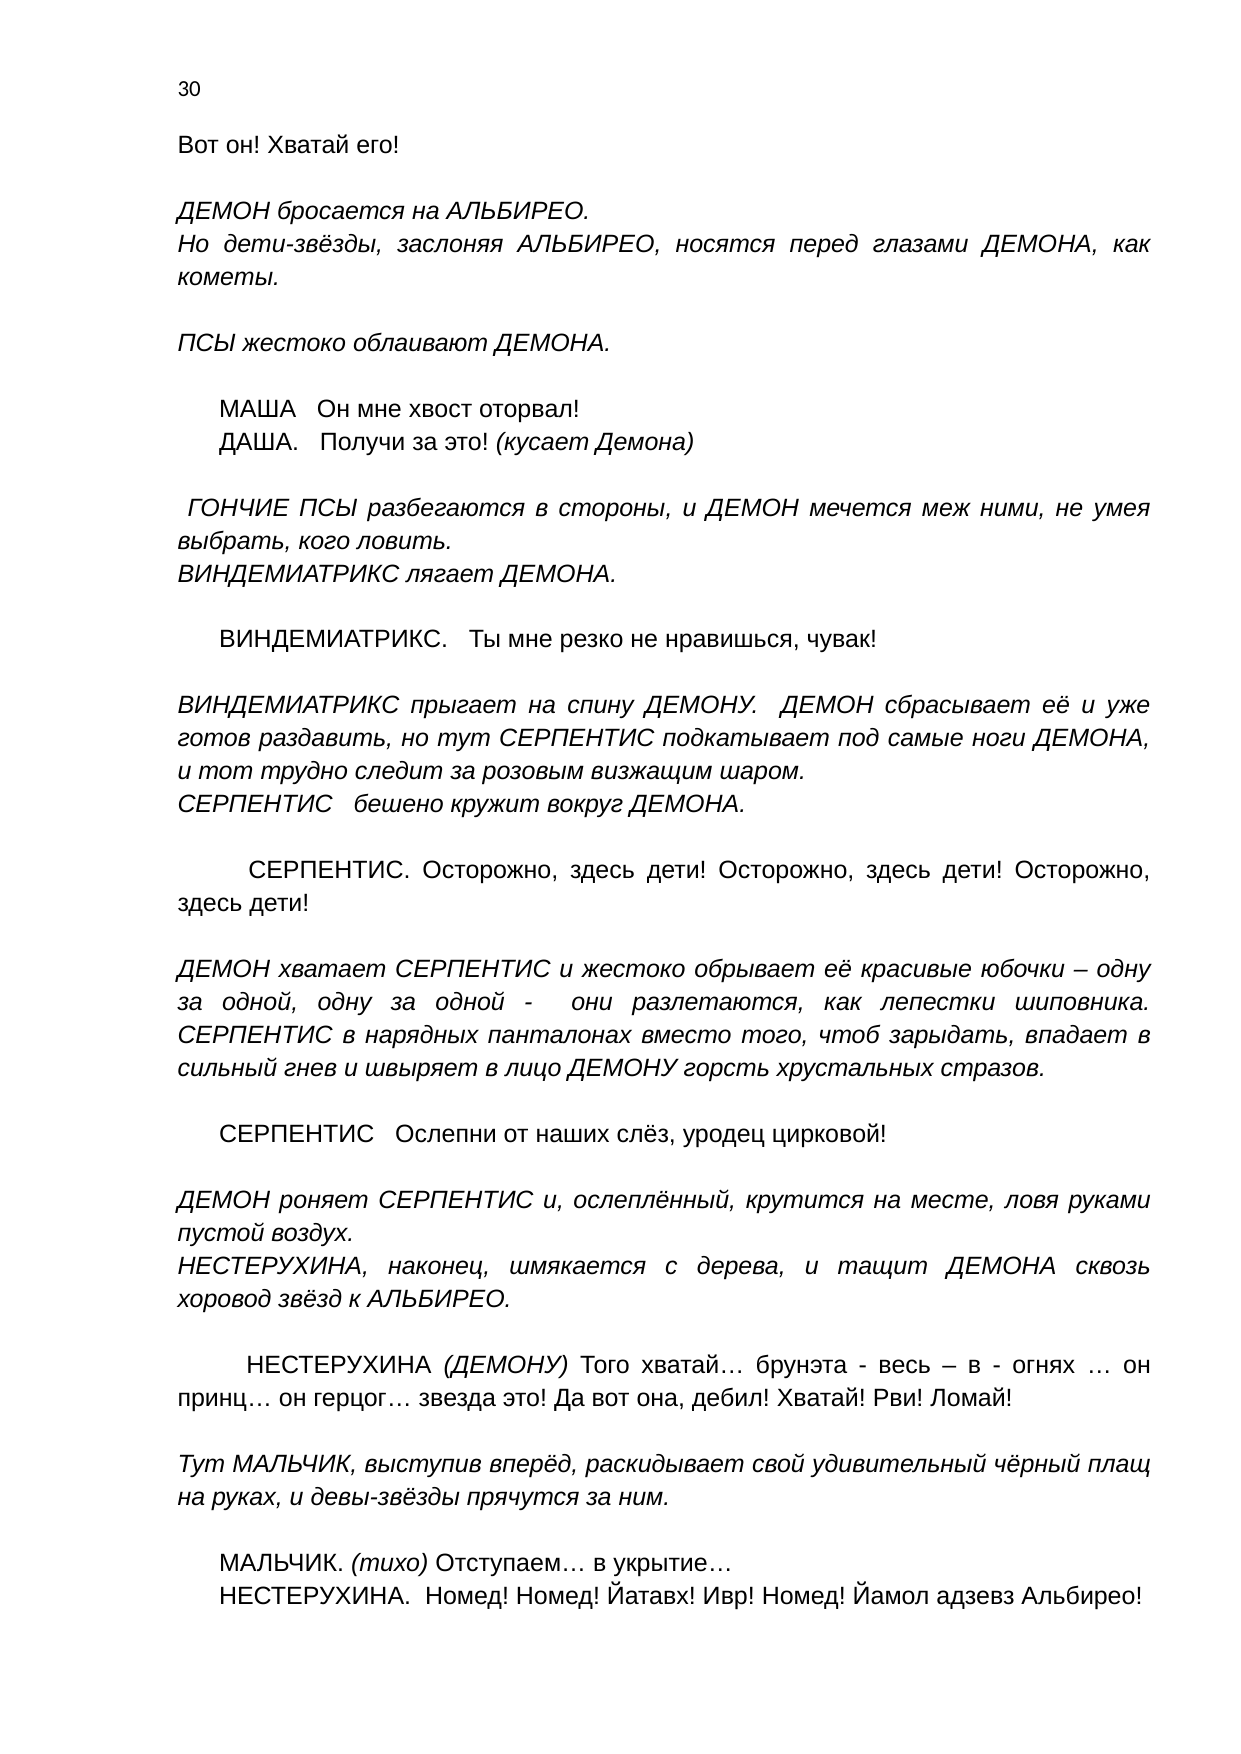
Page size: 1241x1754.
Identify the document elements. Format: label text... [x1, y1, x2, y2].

text ГОНЧИЕ ПСЫ разбегаются в стороны, и ДЕМОН мечется меж ними, не умея выбрать, кого ловить. [177, 493, 1152, 555]
text НЕСТЕРУХИНА (ДЕМОНУ) Того хватай… брунэта - весь – в - огнях … он принц… он герцог… звезда это! Да вот она, дебил! Хватай! Рви! Ломай! [177, 1350, 1152, 1412]
text Тут МАЛЬЧИК, выступив вперёд, раскидывает свой удивительный чёрный плащ на руках, и девы-звёзды прячутся за ним. [177, 1449, 1152, 1511]
text ПСЫ жестоко облаивают ДЕМОНА. [177, 328, 1152, 357]
text ДЕМОН хватает СЕРПЕНТИС и жестоко обрывает её красивые юбочки – одну за одной, одну за одной - они разлетаются, как лепестки шиповника. СЕРПЕНТИС в нарядных панталонах вместо того, чтоб зарыдать, впадает в сильный гнев и швыряет в лицо ДЕМОНУ горсть хрустальных стразов. [177, 954, 1152, 1081]
text СЕРПЕНТИС Ослепни от наших слёз, уродец цирковой! [177, 1119, 1152, 1147]
text СЕРПЕНТИС бешено кружит вокруг ДЕМОНА. [177, 789, 1152, 818]
text ДЕМОН роняет СЕРПЕНТИС и, ослеплённый, крутится на месте, ловя руками пустой воздух. [177, 1185, 1152, 1247]
text ВИНДЕМИАТРИКС лягает ДЕМОНА. [177, 559, 1152, 588]
text НЕСТЕРУХИНА. Номед! Номед! Йатавх! Ивр! Номед! Йамол адзевз Альбирео! [177, 1581, 1152, 1610]
text ВИНДЕМИАТРИКС прыгает на спину ДЕМОНУ. ДЕМОН сбрасывает её и уже готов раздавить, но тут СЕРПЕНТИС подкатывает под самые ноги ДЕМОНА, и тот трудно следит за розовым визжащим шаром. [177, 690, 1152, 785]
text ДАША. Получи за это! (кусает Демона) [177, 427, 1152, 456]
text МАЛЬЧИК. (тихо) Отступаем… в укрытие… [177, 1548, 1152, 1577]
text ВИНДЕМИАТРИКС. Ты мне резко не нравишься, чувак! [177, 624, 1152, 653]
text Вот он! Хватай его! [177, 130, 1152, 158]
text НЕСТЕРУХИНА, наконец, шмякается с дерева, и тащит ДЕМОНА сквозь хоровод звёзд к АЛЬБИРЕО. [177, 1251, 1152, 1313]
text ДЕМОН бросается на АЛЬБИРЕО. [177, 196, 1152, 224]
text МАША Он мне хвост оторвал! [177, 394, 1152, 423]
text СЕРПЕНТИС. Осторожно, здесь дети! Осторожно, здесь дети! Осторожно, здесь дети! [177, 854, 1152, 916]
text Но дети-звёзды, заслоняя АЛЬБИРЕО, носятся перед глазами ДЕМОНА, как кометы. [177, 229, 1152, 291]
